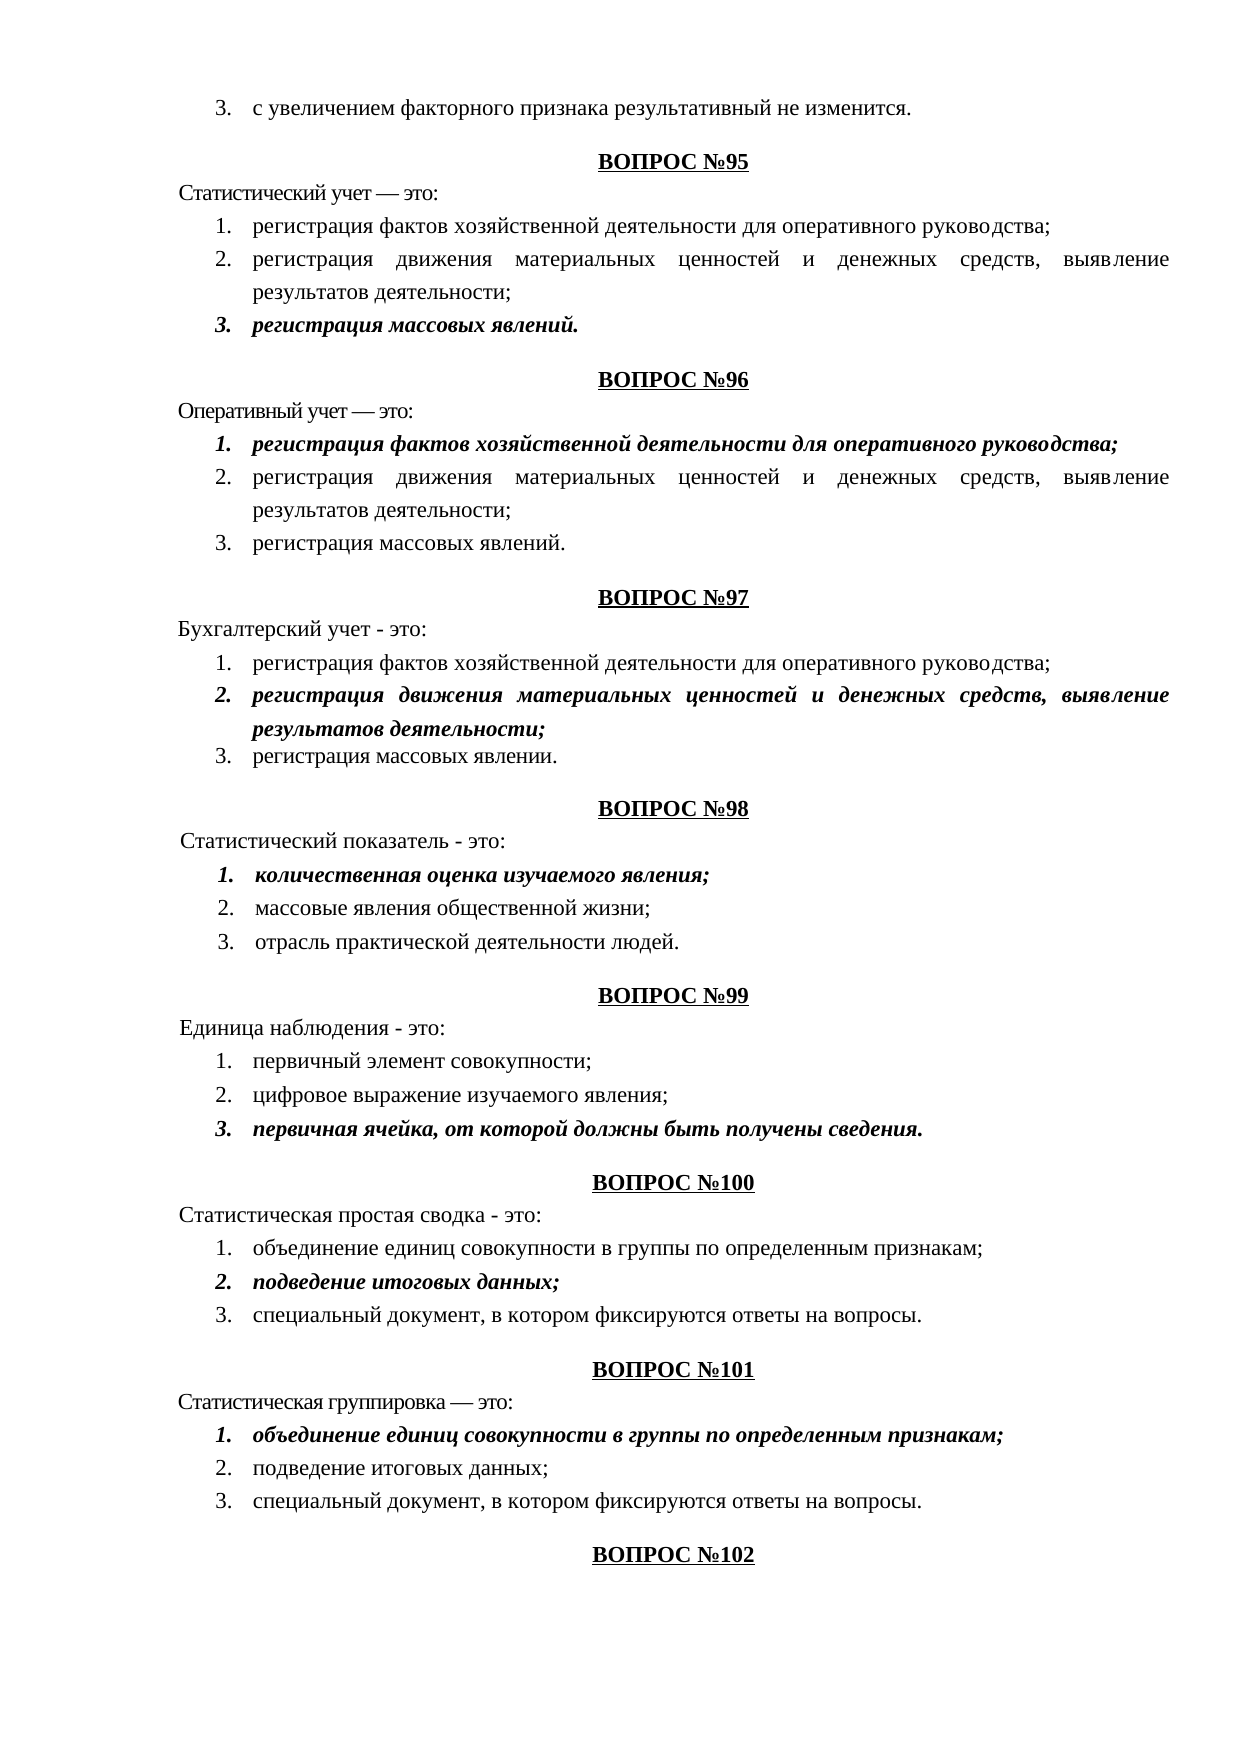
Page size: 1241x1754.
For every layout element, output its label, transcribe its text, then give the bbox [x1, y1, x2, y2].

list регистрация фактов хозяйственной деятельности для оперативного руководства; [215, 643, 1169, 677]
list цифровое выражение изучаемого явления; [215, 1076, 1169, 1109]
list специальный документ, в котором фиксируются ответы на вопросы. [215, 1296, 1169, 1329]
list подведение итоговых данных; [215, 1449, 1169, 1482]
list регистрация массовых явлений. [215, 306, 1169, 339]
list регистрация массовых явлении. [215, 743, 1169, 769]
list ВОПРОС №100 [177, 1169, 1169, 1195]
list первичная ячейка, от которой должны быть получены сведения. [215, 1109, 1169, 1143]
list количественная оценка изучаемого явления; [217, 855, 1169, 889]
list регистрация фактов хозяйственной деятельности для оперативного руководства; [215, 425, 1169, 458]
text Оперативный учет — это: [178, 392, 521, 425]
list объединение единиц совокупности в группы по определенным признакам; [215, 1416, 1169, 1449]
list отрасль практической деятельности людей. [217, 922, 1169, 956]
list подведение итоговых данных; [215, 1262, 1169, 1296]
text Статистический показатель - это: [180, 822, 665, 855]
list ВОПРОС №95 [177, 148, 1169, 174]
list регистрация фактов хозяйственной деятельности для оперативного руководства; [215, 207, 1169, 240]
list массовые явления общественной жизни; [217, 889, 1169, 922]
list с увеличением факторного признака результативный не изменится. [215, 89, 1169, 122]
list ВОПРОС №96 [177, 366, 1169, 392]
list ВОПРОС №97 [177, 584, 1169, 610]
list ВОПРОС №99 [177, 982, 1169, 1008]
list регистрация движения материальных ценностей и денежных средств, выявление результатов деятельности; [215, 677, 1169, 743]
text Статистическая группировка — это: [178, 1383, 683, 1416]
list первичный элемент совокупности; [215, 1042, 1169, 1076]
list ВОПРОС №98 [177, 795, 1169, 822]
list ВОПРОС №101 [177, 1356, 1169, 1382]
list регистрация движения материальных ценностей и денежных средств, выявление результатов деятельности; [215, 458, 1169, 524]
list специальный документ, в котором фиксируются ответы на вопросы. [215, 1482, 1169, 1515]
text Статистическая простая сводка - это: [179, 1195, 737, 1229]
list ВОПРОС №102 [177, 1541, 1169, 1568]
list объединение единиц совокупности в группы по определенным признакам; [215, 1229, 1169, 1262]
list регистрация движения материальных ценностей и денежных средств, выявление результатов деятельности; [215, 240, 1169, 306]
text Статистический учет — это: [178, 174, 575, 207]
text Единица наблюдения - это: [179, 1008, 575, 1042]
text Бухгалтерский учет - это: [177, 611, 521, 643]
list регистрация массовых явлений. [215, 524, 1169, 557]
